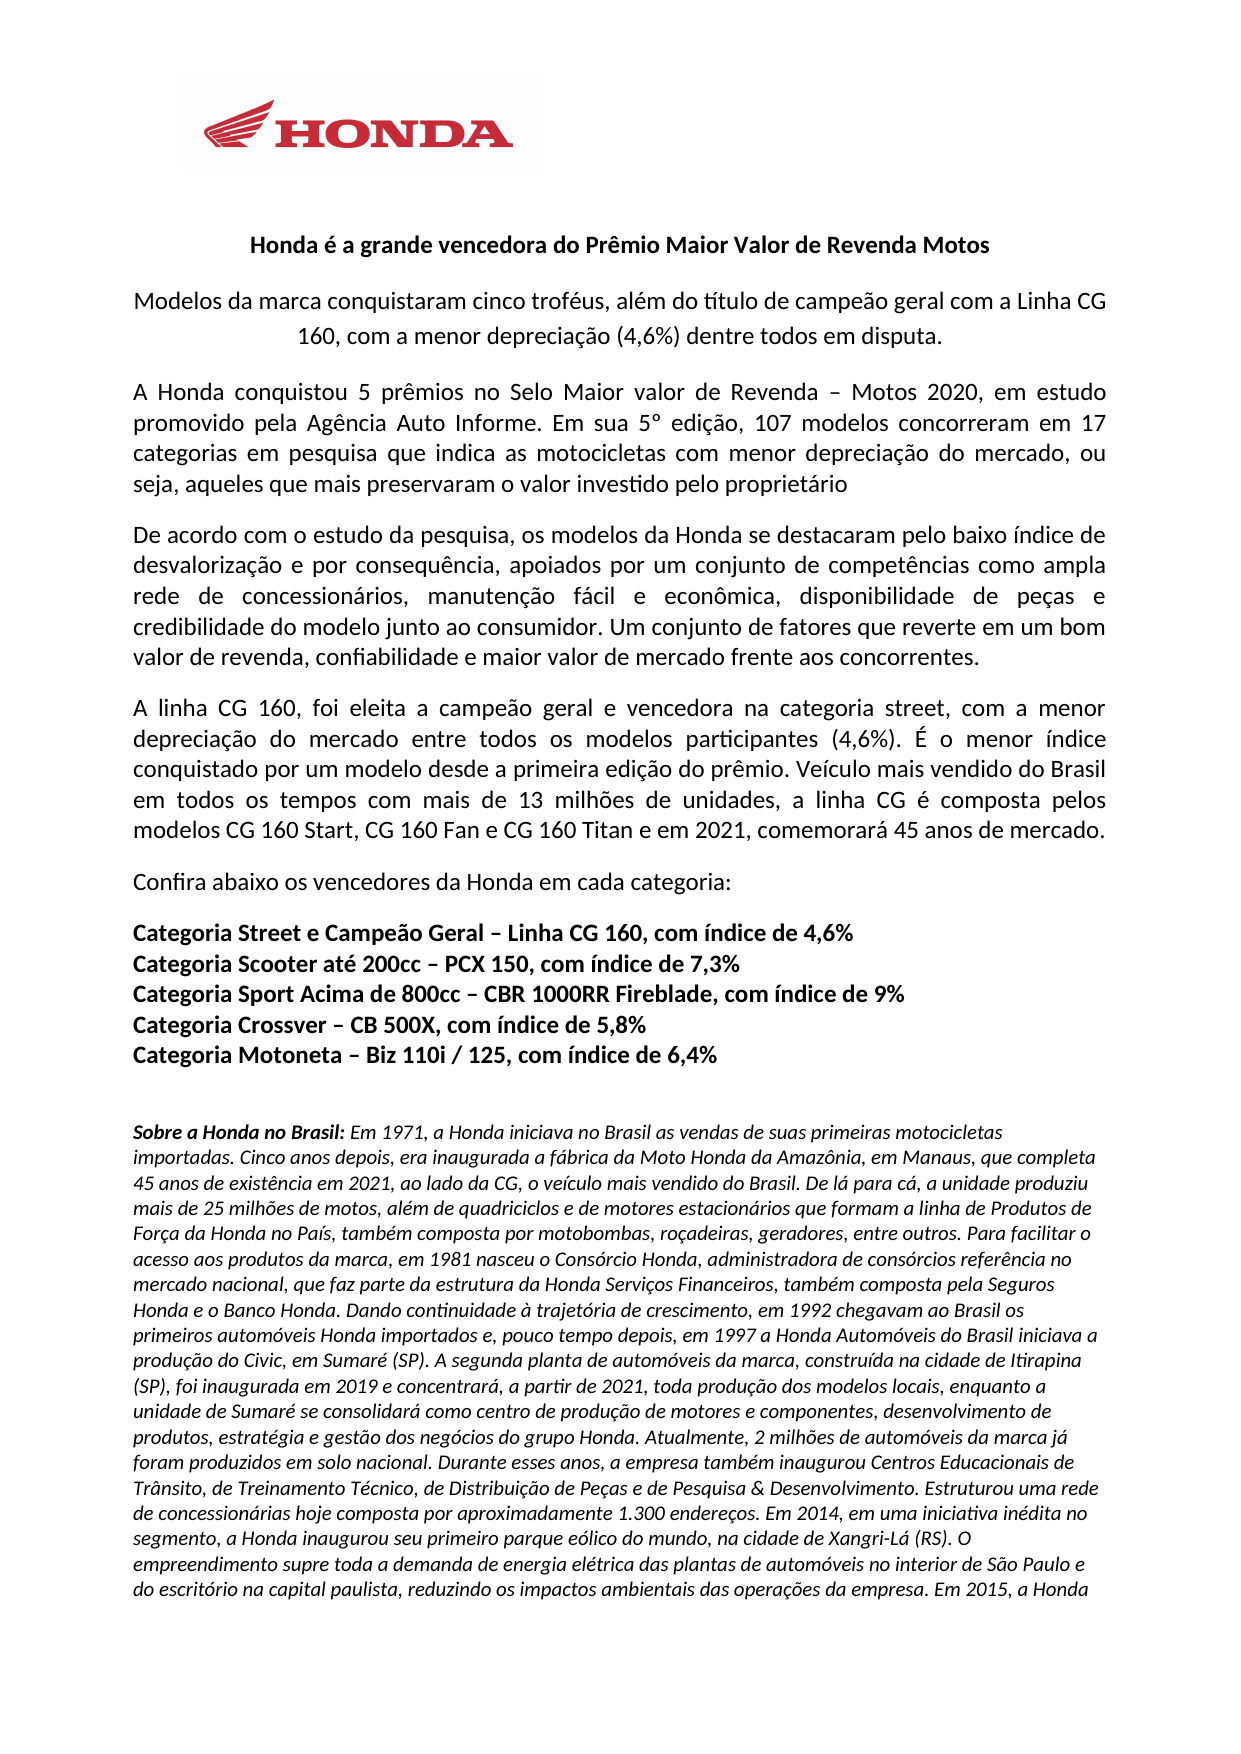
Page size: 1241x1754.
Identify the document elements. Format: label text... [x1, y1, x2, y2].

text A linha CG 160, foi eleita a campeão geral e vencedora na categoria street, com a menor depreciação do mercado entre todos os modelos participantes (4,6%). É o menor índice conquistado por um modelo desde a primeira edição do prêmio. Veículo mais vendido do Brasil em todos os tempos com mais de 13 milhões de unidades, a linha CG é composta pelos modelos CG 160 Start, CG 160 Fan e CG 160 Titan e em 2021, comemorará 45 anos de mercado. [133, 693, 1107, 845]
text Modelos da marca conquistaram cinco troféus, além do título de campeão geral com a Linha CG 160, com a menor depreciação (4,6%) dentre todos em disputa. [133, 285, 1107, 351]
text De acordo com o estudo da pesquisa, os modelos da Honda se destacaram pelo baixo índice de desvalorização e por consequência, apoiados por um conjunto de competências como ampla rede de concessionários, manutenção fácil e econômica, disponibilidade de peças e credibilidade do modelo junto ao consumidor. Um conjunto de fatores que reverte em um bom valor de revenda, confiabilidade e maior valor de mercado frente aos concorrentes. [133, 519, 1107, 672]
text Categoria Street e Campeão Geral – Linha CG 160, com índice de 4,6% Categoria Scooter até 200cc – PCX 150, com índice de 7,3% Categoria Sport Acima de 800cc – CBR 1000RR Fireblade, com índice de 9% Categoria Crossver – CB 500X, com índice de 5,8% Categoria Motoneta – Biz 110i / 125, com índice de 6,4% [133, 917, 1107, 1098]
text A Honda conquistou 5 prêmios no Selo Maior valor de Revenda – Motos 2020, em estudo promovido pela Agência Auto Informe. Em sua 5º edição, 107 modelos concorreram em 17 categorias em pesquisa que indica as motocicletas com menor depreciação do mercado, ou seja, aqueles que mais preservaram o valor investido pelo proprietário [133, 376, 1107, 498]
text Honda é a grande vencedora do Prêmio Maior Valor de Revenda Motos [133, 229, 1107, 260]
picture [177, 73, 540, 174]
text Confira abaixo os vencedores da Honda em cada categoria: [133, 866, 1107, 897]
